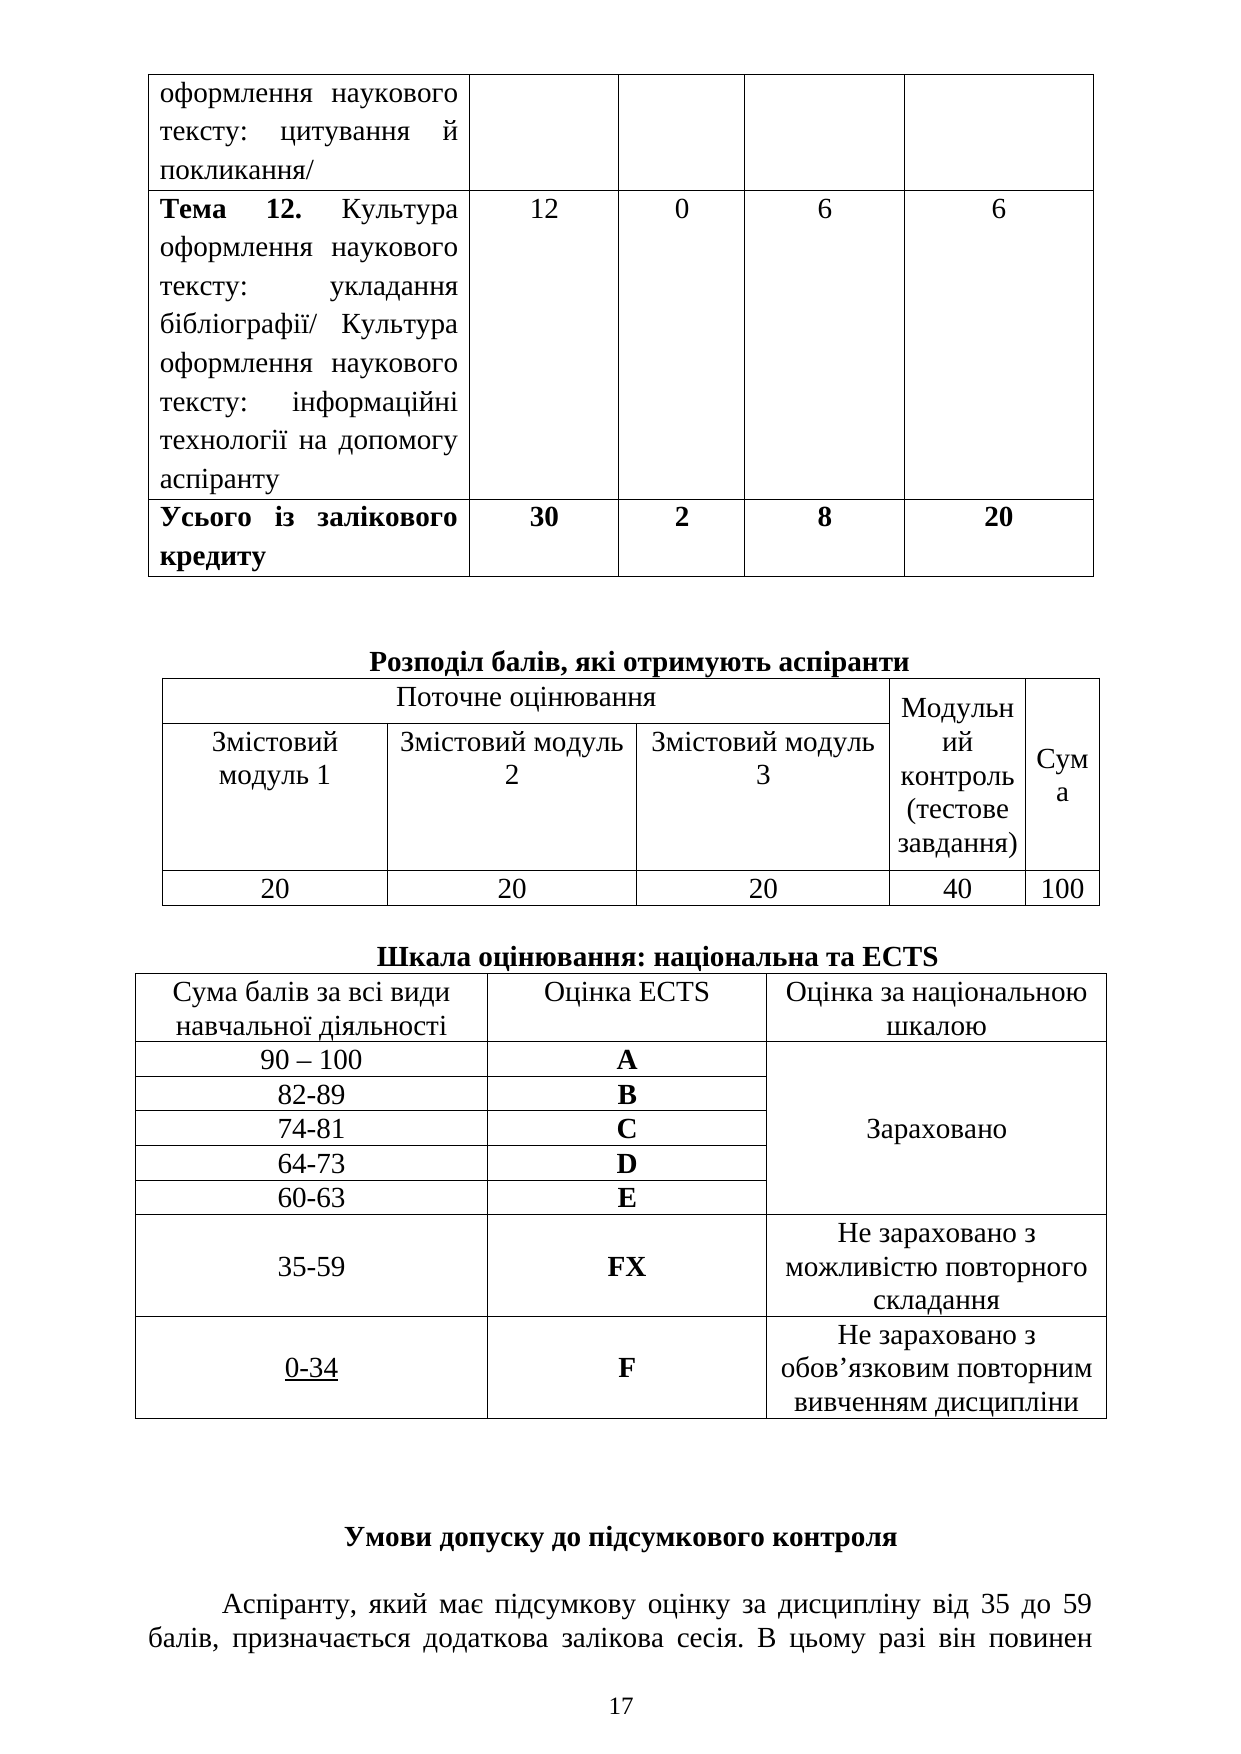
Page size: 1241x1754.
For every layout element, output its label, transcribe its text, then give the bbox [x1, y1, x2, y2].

table_cell 35-59 [136, 1215, 487, 1316]
table_cell Е [488, 1181, 766, 1214]
table_cell 6 [905, 191, 1093, 498]
text Розподіл балів, які отримують аспіранти [185, 644, 1094, 678]
table_cell 20 [163, 871, 387, 905]
table_cell Не зараховано з обов’язковим повторним вивченням дисципліни [767, 1317, 1106, 1417]
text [148, 1586, 1094, 1653]
table_cell С [488, 1111, 766, 1145]
table_header Модульний контроль (тестове завдання) [890, 679, 1025, 870]
table_header Оцінка за національною шкалою [767, 974, 1106, 1041]
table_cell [149, 75, 469, 190]
table_cell 12 [470, 191, 618, 498]
table_cell 74-81 [136, 1111, 487, 1145]
table_cell В [488, 1077, 766, 1110]
table_cell Змістовий модуль 1 [163, 724, 387, 870]
table_cell 0 [619, 75, 744, 190]
table_cell 64-73 [136, 1146, 487, 1179]
table_cell 30 [470, 500, 618, 576]
table_cell Змістовий модуль 2 [388, 724, 636, 870]
table_cell 2 [619, 500, 744, 576]
table_cell 60-63 [136, 1181, 487, 1214]
table_cell D [488, 1146, 766, 1179]
table_cell 20 [637, 871, 889, 905]
table_cell F [488, 1317, 766, 1417]
table_cell Тема 12. Культура оформлення наукового тексту: укладання бібліографії/ Культура оформлення наукового тексту: інформаційні технології на допомогу аспіранту [149, 191, 469, 498]
table_header Сума [1026, 679, 1099, 870]
table_cell Не зараховано з можливістю повторного складання [767, 1215, 1106, 1316]
text Умови допуску до підсумкового контроля [148, 1519, 1094, 1553]
table_header Сума балів за всі види навчальної діяльності [136, 974, 487, 1041]
table_cell 8 [745, 500, 904, 576]
table_cell 6 [905, 75, 1093, 190]
table_cell 6 [745, 191, 904, 498]
table_cell 40 [890, 871, 1025, 905]
table_cell 20 [388, 871, 636, 905]
table_cell 2 [745, 75, 904, 190]
table_header Поточне оцінювання [163, 679, 889, 723]
table_header Оцінка ECTS [488, 974, 766, 1041]
table_cell Змістовий модуль 3 [637, 724, 889, 870]
table_cell Усього із залікового кредиту [149, 500, 469, 576]
table_cell FX [488, 1215, 766, 1316]
table_cell 82-89 [136, 1077, 487, 1110]
table_cell 100 [1026, 871, 1099, 905]
table_cell 8 [470, 75, 618, 190]
table_cell А [488, 1042, 766, 1076]
table_cell 0-34 [136, 1317, 487, 1417]
text Шкала оцінювання: національна та ECTS [148, 939, 1094, 973]
table_cell 90 – 100 [136, 1042, 487, 1076]
table_cell 20 [905, 500, 1093, 576]
table_cell Зараховано [767, 1042, 1106, 1214]
table_cell 0 [619, 191, 744, 498]
